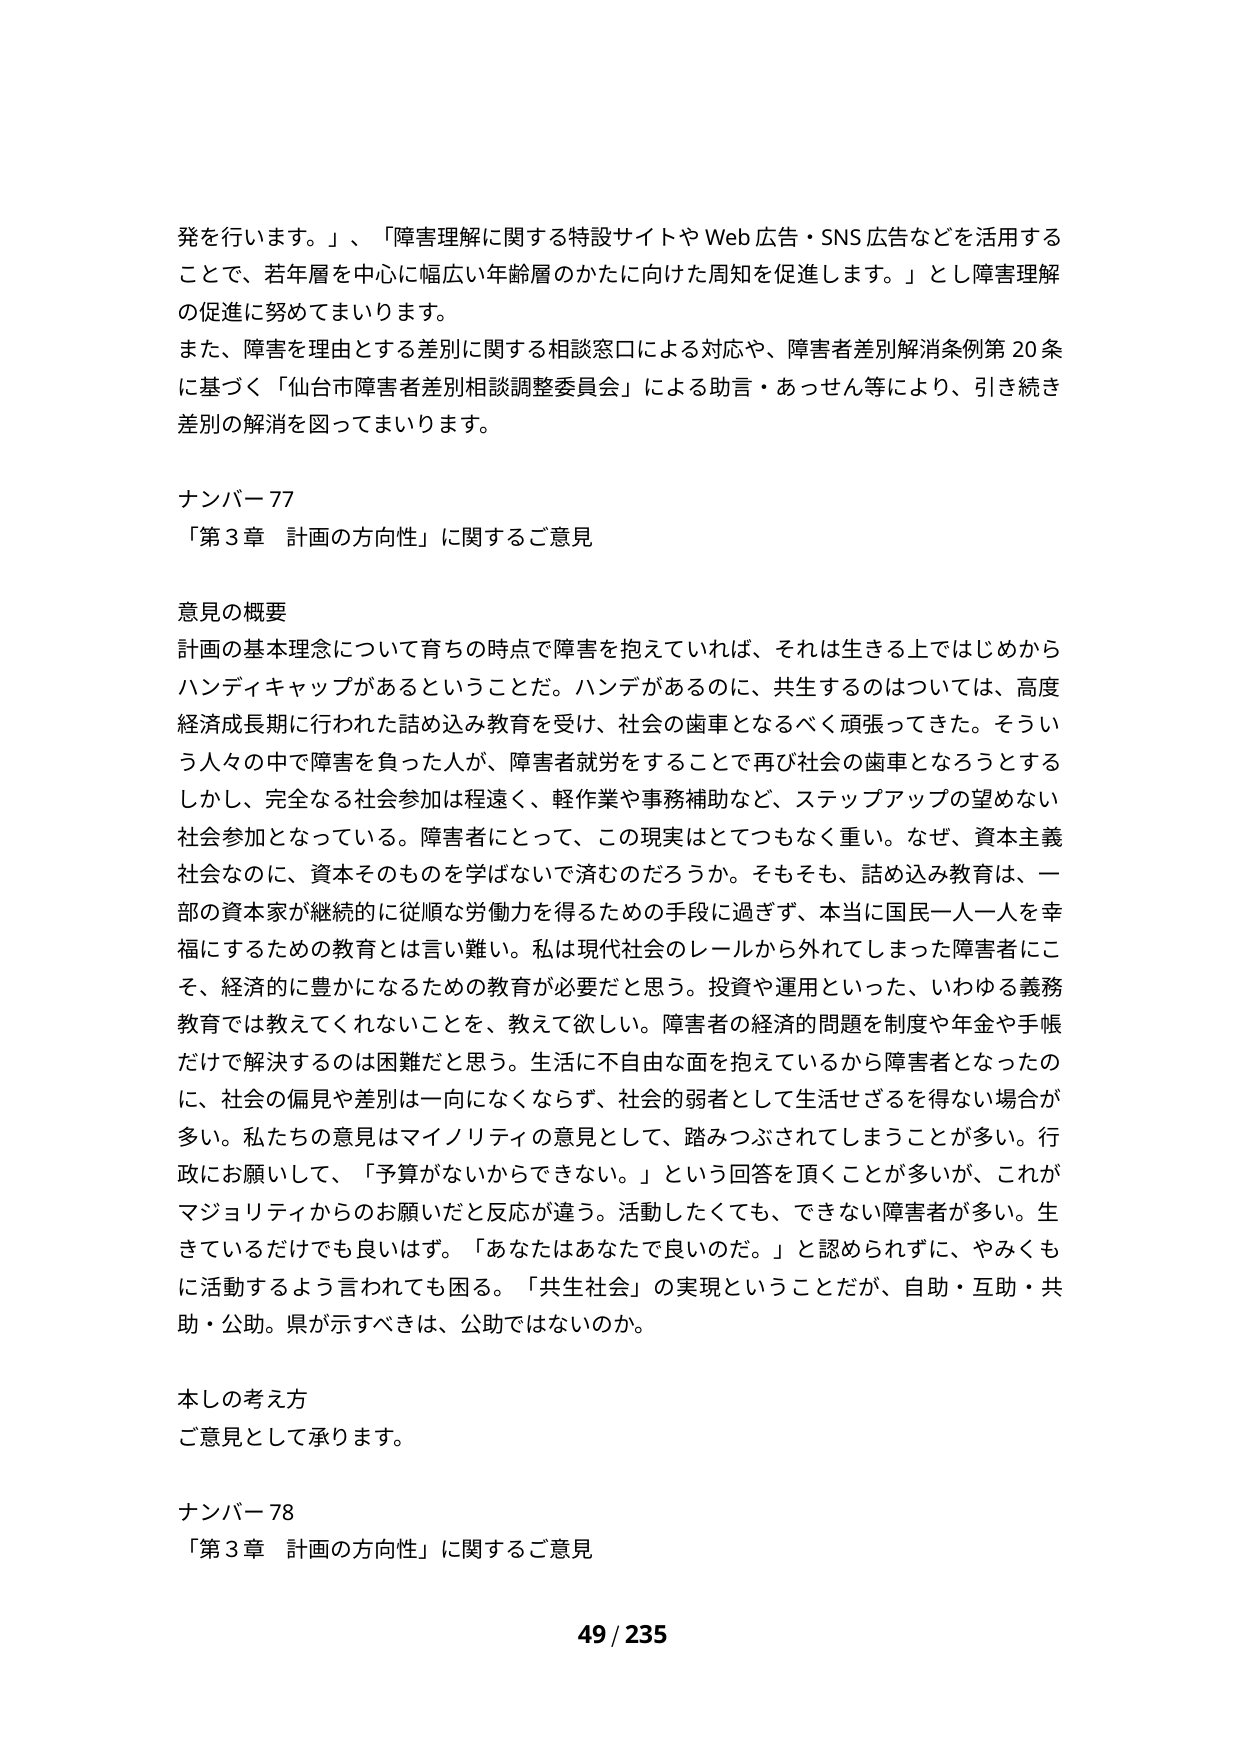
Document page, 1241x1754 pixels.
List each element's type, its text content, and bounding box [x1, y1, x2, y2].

text ナンバー77 [177, 479, 1063, 517]
text ご意見として承ります。 [177, 1417, 1063, 1454]
text ナンバー78 [177, 1492, 1063, 1529]
text 計画の基本理念について育ちの時点で障害を抱えていれば、それは生きる上ではじめからハンディキャップがあるということだ。ハンデがあるのに、共生するのはついては、高度経済成長期に行われた詰め込み教育を受け、社会の歯車となるべく頑張ってきた。そういう人々の中で障害を負った人が、障害者就労をすることで再び社会の歯車となろうとする。しかし、完全なる社会参加は程遠く、軽作業や事務補助など、ステップアップの望めない社会参加となっている。障害者にとって、この現実はとてつもなく重い。なぜ、資本主義社会なのに、資本そのものを学ばないで済むのだろうか。そもそも、詰め込み教育は、一部の資本家が継続的に従順な労働力を得るための手段に過ぎず、本当に国民一人一人を幸福にするための教育とは言い難い。私は現代社会のレールから外れてしまった障害者にこそ、経済的に豊かになるための教育が必要だと思う。投資や運用といった、いわゆる義務教育では教えてくれないことを、教えて欲しい。障害者の経済的問題を制度や年金や手帳だけで解決するのは困難だと思う。生活に不自由な面を抱えているから障害者となったのに、社会の偏見や差別は一向になくならず、社会的弱者として生活せざるを得ない場合が多い。私たちの意見はマイノリティの意見として、踏みつぶされてしまうことが多い。行政にお願いして、「予算がないからできない。」という回答を頂くことが多いが、これがマジョリティからのお願いだと反応が違う。活動したくても、できない障害者が多い。生きているだけでも良いはず。「あなたはあなたで良いのだ。」と認められずに、やみくもに活動するよう言われても困る。「共生社会」の実現ということだが、自助・互助・共助・公助。県が示すべきは、公助ではないのか。 [177, 629, 1063, 1342]
text 「第３章 計画の方向性」に関するご意見 [177, 1529, 1063, 1567]
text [177, 217, 1063, 329]
text 本しの考え方 [177, 1379, 1063, 1417]
text 「第３章 計画の方向性」に関するご意見 [177, 517, 1063, 554]
text 意見の概要 [177, 592, 1063, 629]
text また、障害を理由とする差別に関する相談窓口による対応や、障害者差別解消条例第 20条に基づく「仙台市障害者差別相談調整委員会」による助言・あっせん等により、引き続き差別の解消を図ってまいります。 [177, 329, 1063, 442]
